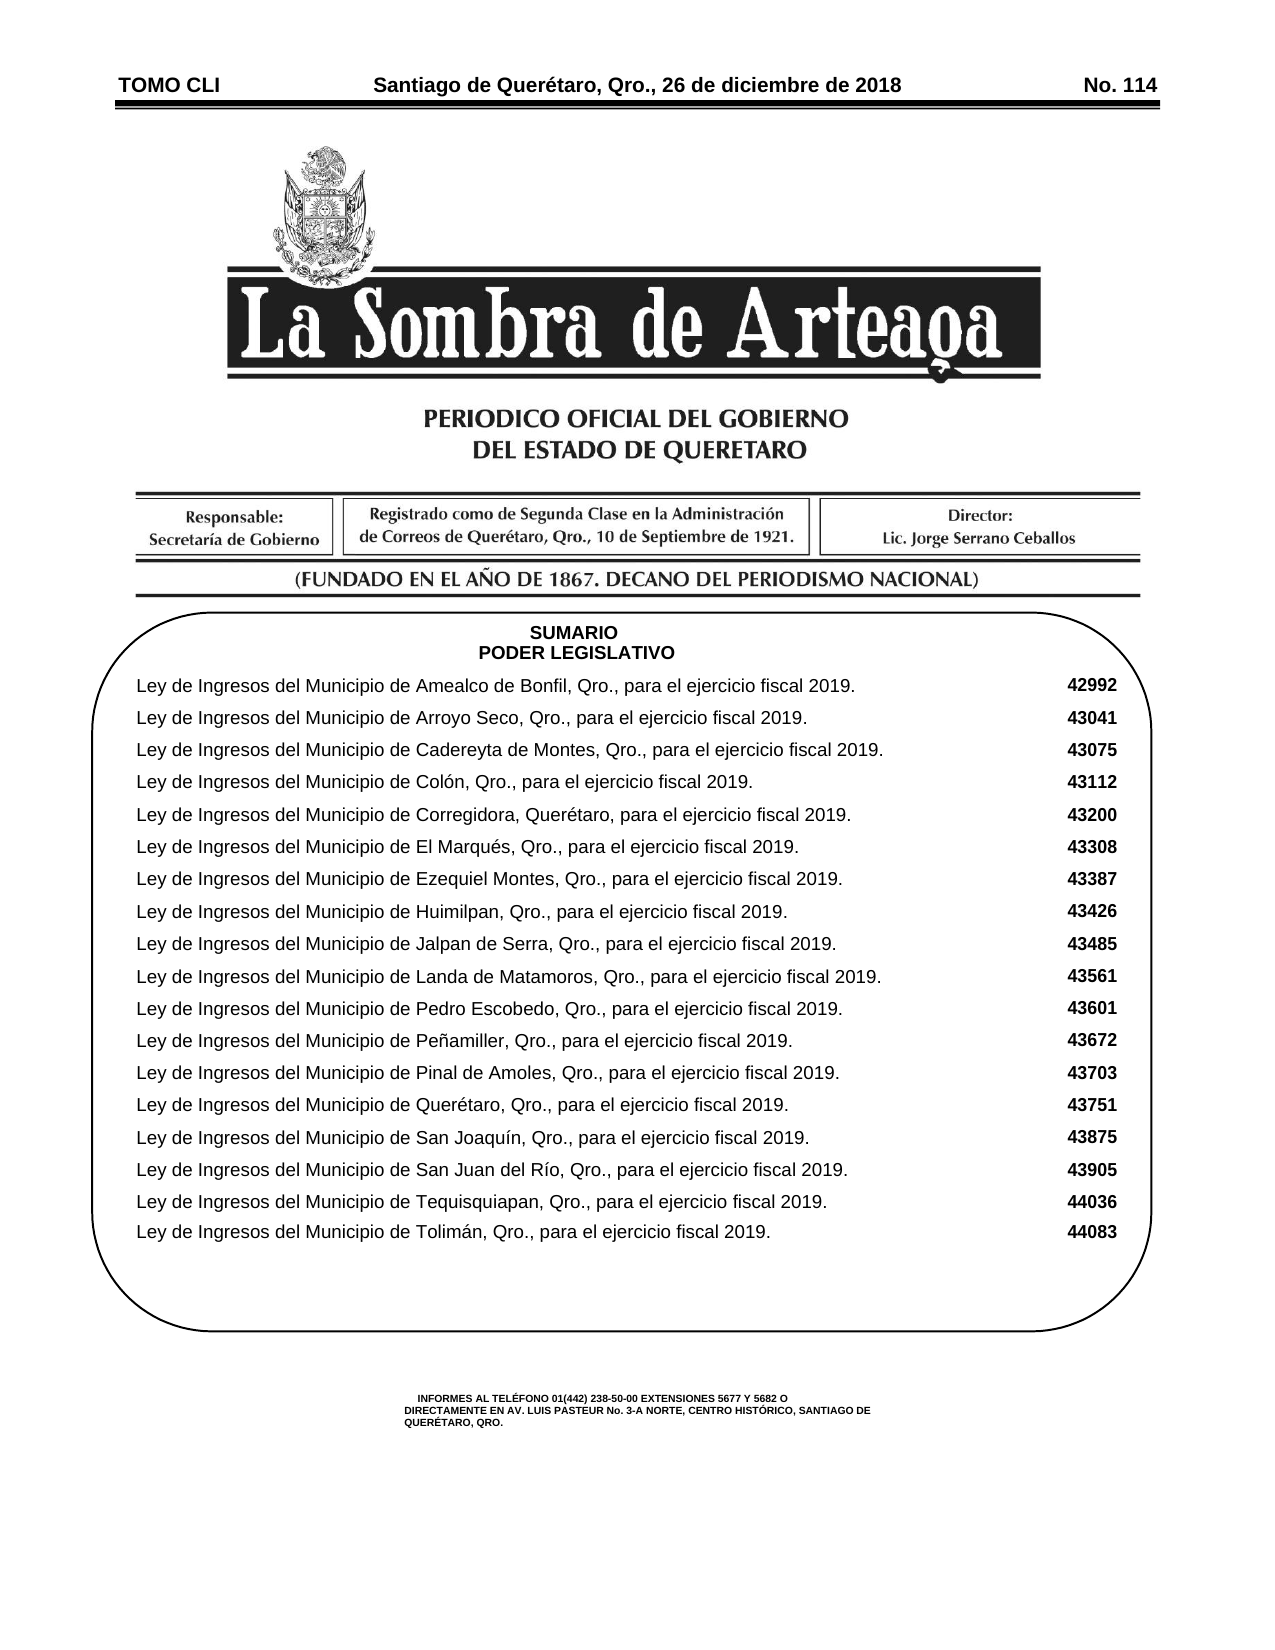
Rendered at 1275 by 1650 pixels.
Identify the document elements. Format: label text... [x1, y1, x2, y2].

table_cell Ley de Ingresos del Municipio de Corregidora, Querétaro, para el ejercicio fiscal 2019. [115, 799, 974, 831]
table_header [974, 643, 1137, 669]
table_cell 43041 [974, 702, 1137, 734]
table_cell Ley de Ingresos del Municipio de Amealco de Bonfil, Qro., para el ejercicio fiscal 2019. [115, 669, 974, 702]
table_cell 43200 [974, 799, 1137, 831]
table_cell Ley de Ingresos del Municipio de Querétaro, Qro., para el ejercicio fiscal 2019. [115, 1089, 974, 1121]
table_cell Ley de Ingresos del Municipio de Tolimán, Qro., para el ejercicio fiscal 2019. [115, 1218, 974, 1245]
table_cell Ley de Ingresos del Municipio de Pinal de Amoles, Qro., para el ejercicio fiscal 2019. [115, 1057, 974, 1089]
table_cell 43703 [974, 1057, 1137, 1089]
table_cell Ley de Ingresos del Municipio de Tequisquiapan, Qro., para el ejercicio fiscal 2019. [115, 1186, 974, 1218]
table_cell Ley de Ingresos del Municipio de Ezequiel Montes, Qro., para el ejercicio fiscal 2019. [115, 863, 974, 895]
table_cell Ley de Ingresos del Municipio de Colón, Qro., para el ejercicio fiscal 2019. [115, 766, 974, 798]
table_cell 44083 [974, 1218, 1137, 1245]
table_cell 43075 [974, 734, 1137, 766]
table_cell 43672 [974, 1025, 1137, 1057]
table_cell 43112 [974, 766, 1137, 798]
table_cell Ley de Ingresos del Municipio de San Juan del Río, Qro., para el ejercicio fiscal 2019. [115, 1154, 974, 1186]
table_cell 44036 [974, 1186, 1137, 1218]
table_cell 42992 [974, 669, 1137, 702]
table_cell 43485 [974, 928, 1137, 960]
table_cell Ley de Ingresos del Municipio de Landa de Matamoros, Qro., para el ejercicio fiscal 2019. [115, 960, 974, 992]
table_cell Ley de Ingresos del Municipio de Peñamiller, Qro., para el ejercicio fiscal 2019. [115, 1025, 974, 1057]
table_cell Ley de Ingresos del Municipio de Jalpan de Serra, Qro., para el ejercicio fiscal 2019. [115, 928, 974, 960]
table_cell 43308 [974, 831, 1137, 863]
table_cell 43387 [974, 863, 1137, 895]
table_cell Ley de Ingresos del Municipio de Cadereyta de Montes, Qro., para el ejercicio fiscal 2019. [115, 734, 974, 766]
table_cell 43426 [974, 895, 1137, 928]
table_cell 43601 [974, 992, 1137, 1024]
table_cell Ley de Ingresos del Municipio de El Marqués, Qro., para el ejercicio fiscal 2019. [115, 831, 974, 863]
table_cell Ley de Ingresos del Municipio de Huimilpan, Qro., para el ejercicio fiscal 2019. [115, 895, 974, 928]
table_header PODER LEGISLATIVO [115, 643, 974, 669]
table_cell Ley de Ingresos del Municipio de San Joaquín, Qro., para el ejercicio fiscal 2019. [115, 1121, 974, 1153]
table_cell 43561 [974, 960, 1137, 992]
table_cell Ley de Ingresos del Municipio de Arroyo Seco, Qro., para el ejercicio fiscal 2019. [115, 702, 974, 734]
table_cell 43875 [974, 1121, 1137, 1153]
picture [134, 146, 1142, 598]
table_cell 43905 [974, 1154, 1137, 1186]
table_cell Ley de Ingresos del Municipio de Pedro Escobedo, Qro., para el ejercicio fiscal 2019. [115, 992, 974, 1024]
table_cell 43751 [974, 1089, 1137, 1121]
